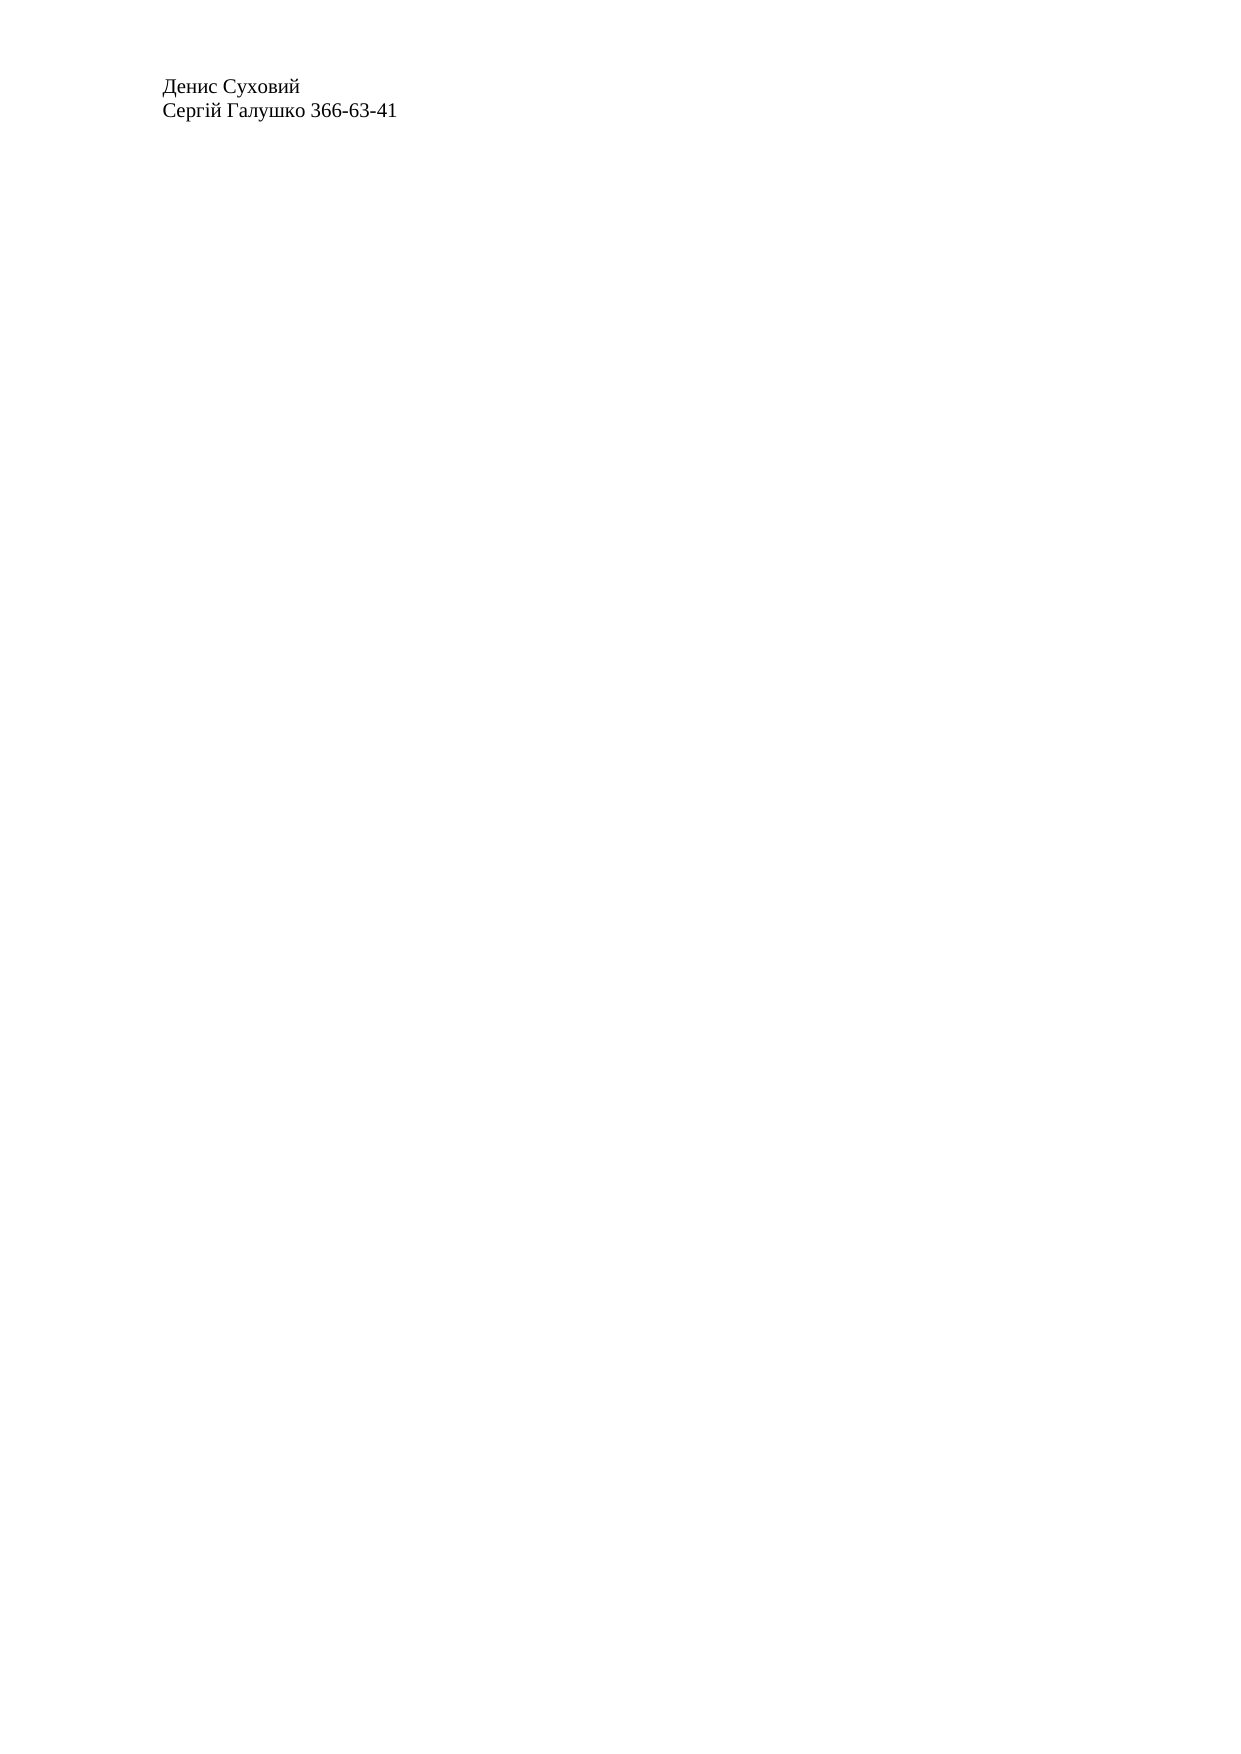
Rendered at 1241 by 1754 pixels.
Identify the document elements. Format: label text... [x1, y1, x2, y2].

text Сергій Галушко 366-63-41 [162, 98, 1181, 122]
text Денис Суховий [162, 74, 1181, 98]
